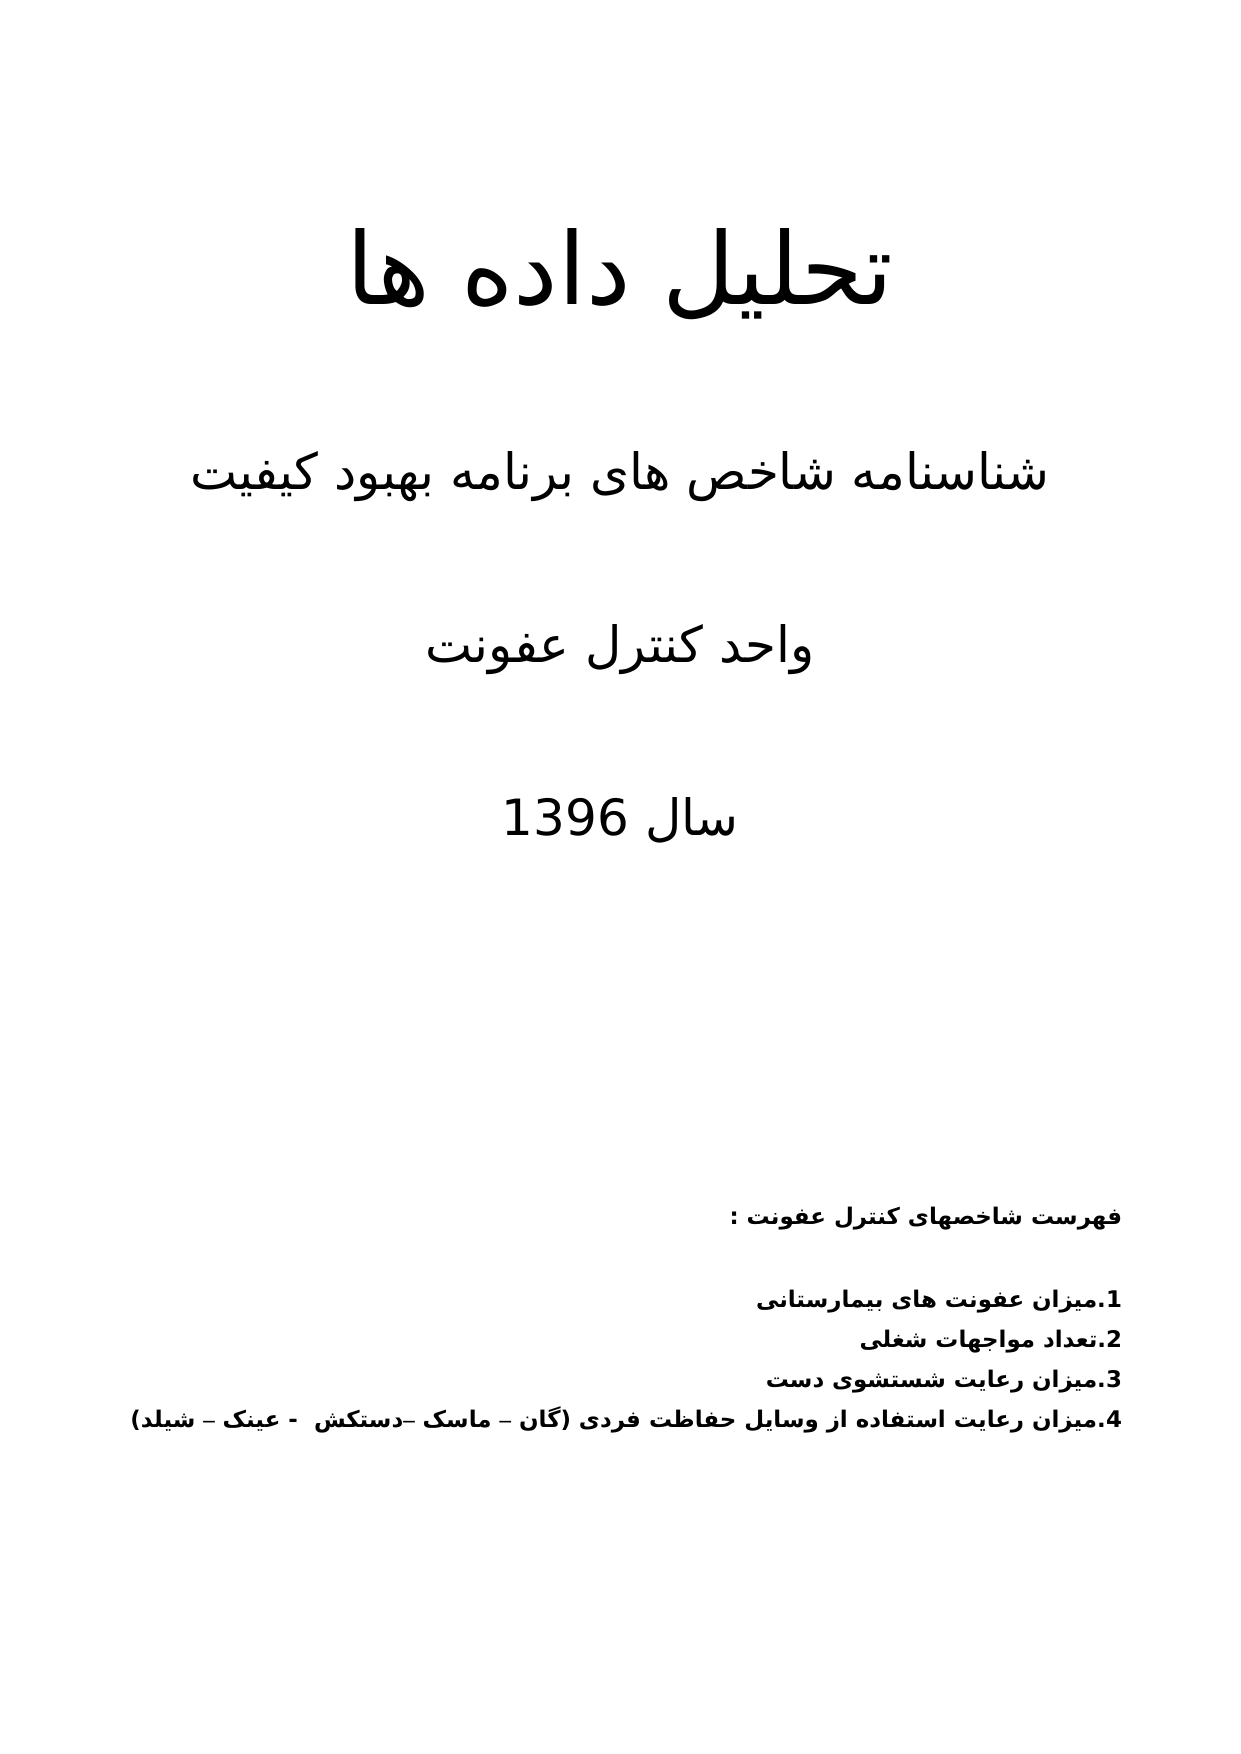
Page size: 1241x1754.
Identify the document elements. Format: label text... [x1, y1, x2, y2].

text تحلیل داده ها [118, 211, 1122, 328]
text سال 1396 [118, 789, 1122, 848]
text واحد کنترل عفونت [118, 616, 1122, 674]
text 1.میزان عفونت های بیمارستانی [118, 1286, 1122, 1313]
text 2.تعداد مواجهات شغلی [118, 1326, 1122, 1353]
text شناسنامه شاخص های برنامه بهبود کیفیت [118, 443, 1122, 501]
text فهرست شاخصهای کنترل عفونت : [118, 1203, 1122, 1229]
text 4.میزان رعایت استفاده از وسایل حفاظت فردی (گان – ماسک –دستکش - عینک – شیلد) [118, 1406, 1122, 1433]
text 3.میزان رعایت شستشوی دست [118, 1366, 1122, 1393]
